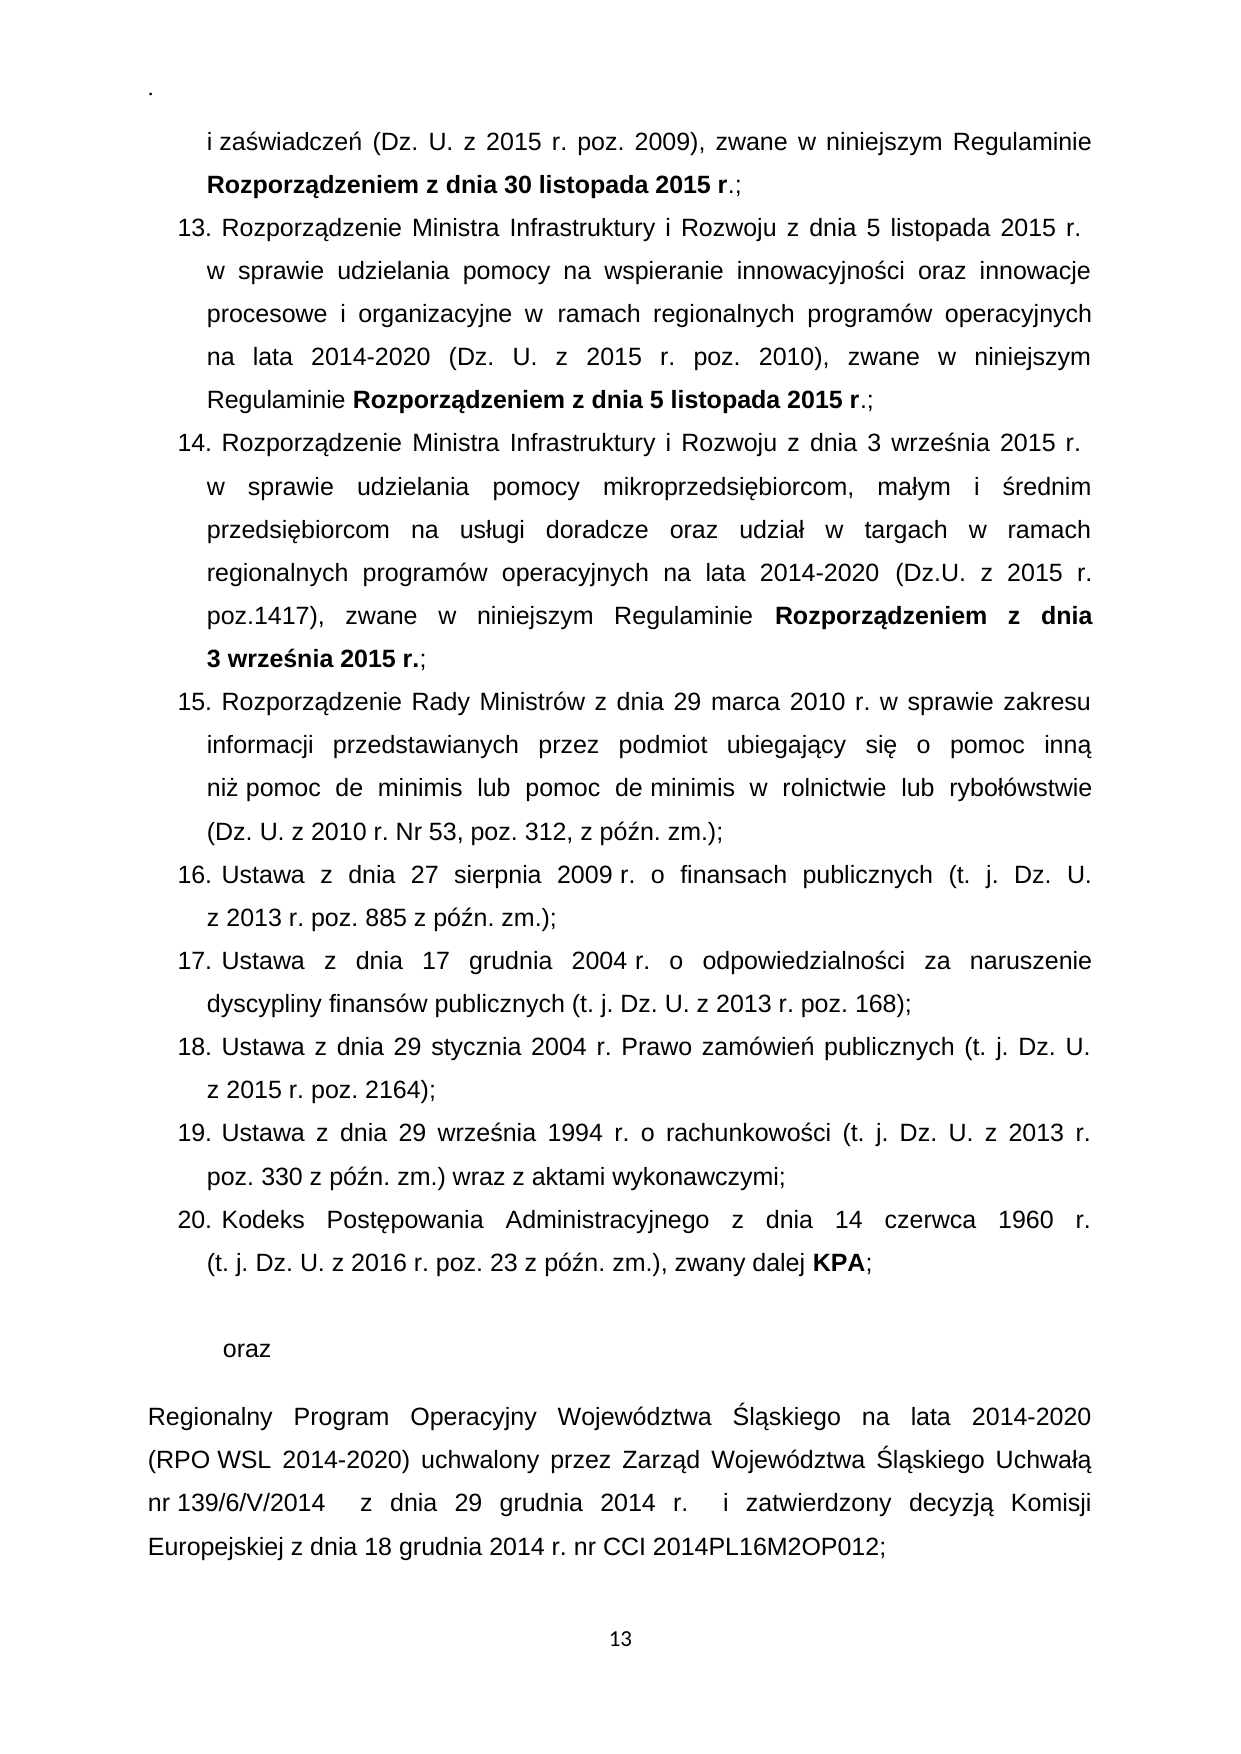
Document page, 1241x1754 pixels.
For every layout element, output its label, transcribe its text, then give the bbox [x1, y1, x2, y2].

list oraz [223, 1334, 1093, 1363]
list Rozporządzenie Rady Ministrów z dnia 29 marca 2010 r. w sprawie zakresu informacji przedstawianych przez podmiot ubiegający się o pomoc inną niż pomoc de minimis lub pomoc de minimis w rolnictwie lub rybołówstwie (Dz. U. z 2010 r. Nr 53, poz. 312, z późn. zm.); [177, 687, 1093, 845]
list Ustawa z dnia 27 sierpnia 2009 r. o finansach publicznych (t. j. Dz. U. z 2013 r. poz. 885 z późn. zm.); [177, 859, 1093, 931]
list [177, 126, 1093, 198]
list Ustawa z dnia 17 grudnia 2004 r. o odpowiedzialności za naruszenie dyscypliny finansów publicznych (t. j. Dz. U. z 2013 r. poz. 168); [177, 946, 1093, 1018]
text Regionalny Program Operacyjny Województwa Śląskiego na lata 2014-2020 (RPO WSL 2014-2020) uchwalony przez Zarząd Województwa Śląskiego Uchwałą nr 139/6/V/2014 z dnia 29 grudnia 2014 r. i zatwierdzony decyzją Komisji Europejskiej z dnia 18 grudnia 2014 r. nr CCI 2014PL16M2OP012; [148, 1402, 1093, 1560]
list Rozporządzenie Ministra Infrastruktury i Rozwoju z dnia 5 listopada 2015 r. w sprawie udzielania pomocy na wspieranie innowacyjności oraz innowacje procesowe i organizacyjne w ramach regionalnych programów operacyjnych na lata 2014-2020 (Dz. U. z 2015 r. poz. 2010), zwane w niniejszym Regulaminie Rozporządzeniem z dnia 5 listopada 2015 r.; [177, 213, 1093, 414]
list Rozporządzenie Ministra Infrastruktury i Rozwoju z dnia 3 września 2015 r. w sprawie udzielania pomocy mikroprzedsiębiorcom, małym i średnim przedsiębiorcom na usługi doradcze oraz udział w targach w ramach regionalnych programów operacyjnych na lata 2014-2020 (Dz.U. z 2015 r. poz.1417), zwane w niniejszym Regulaminie Rozporządzeniem z dnia 3 września 2015 r.; [177, 428, 1093, 673]
list Ustawa z dnia 29 września 1994 r. o rachunkowości (t. j. Dz. U. z 2013 r. poz. 330 z późn. zm.) wraz z aktami wykonawczymi; [177, 1118, 1093, 1190]
list Kodeks Postępowania Administracyjnego z dnia 14 czerwca 1960 r. (t. j. Dz. U. z 2016 r. poz. 23 z późn. zm.), zwany dalej KPA; [177, 1204, 1093, 1276]
list Ustawa z dnia 29 stycznia 2004 r. Prawo zamówień publicznych (t. j. Dz. U. z 2015 r. poz. 2164); [177, 1032, 1093, 1104]
